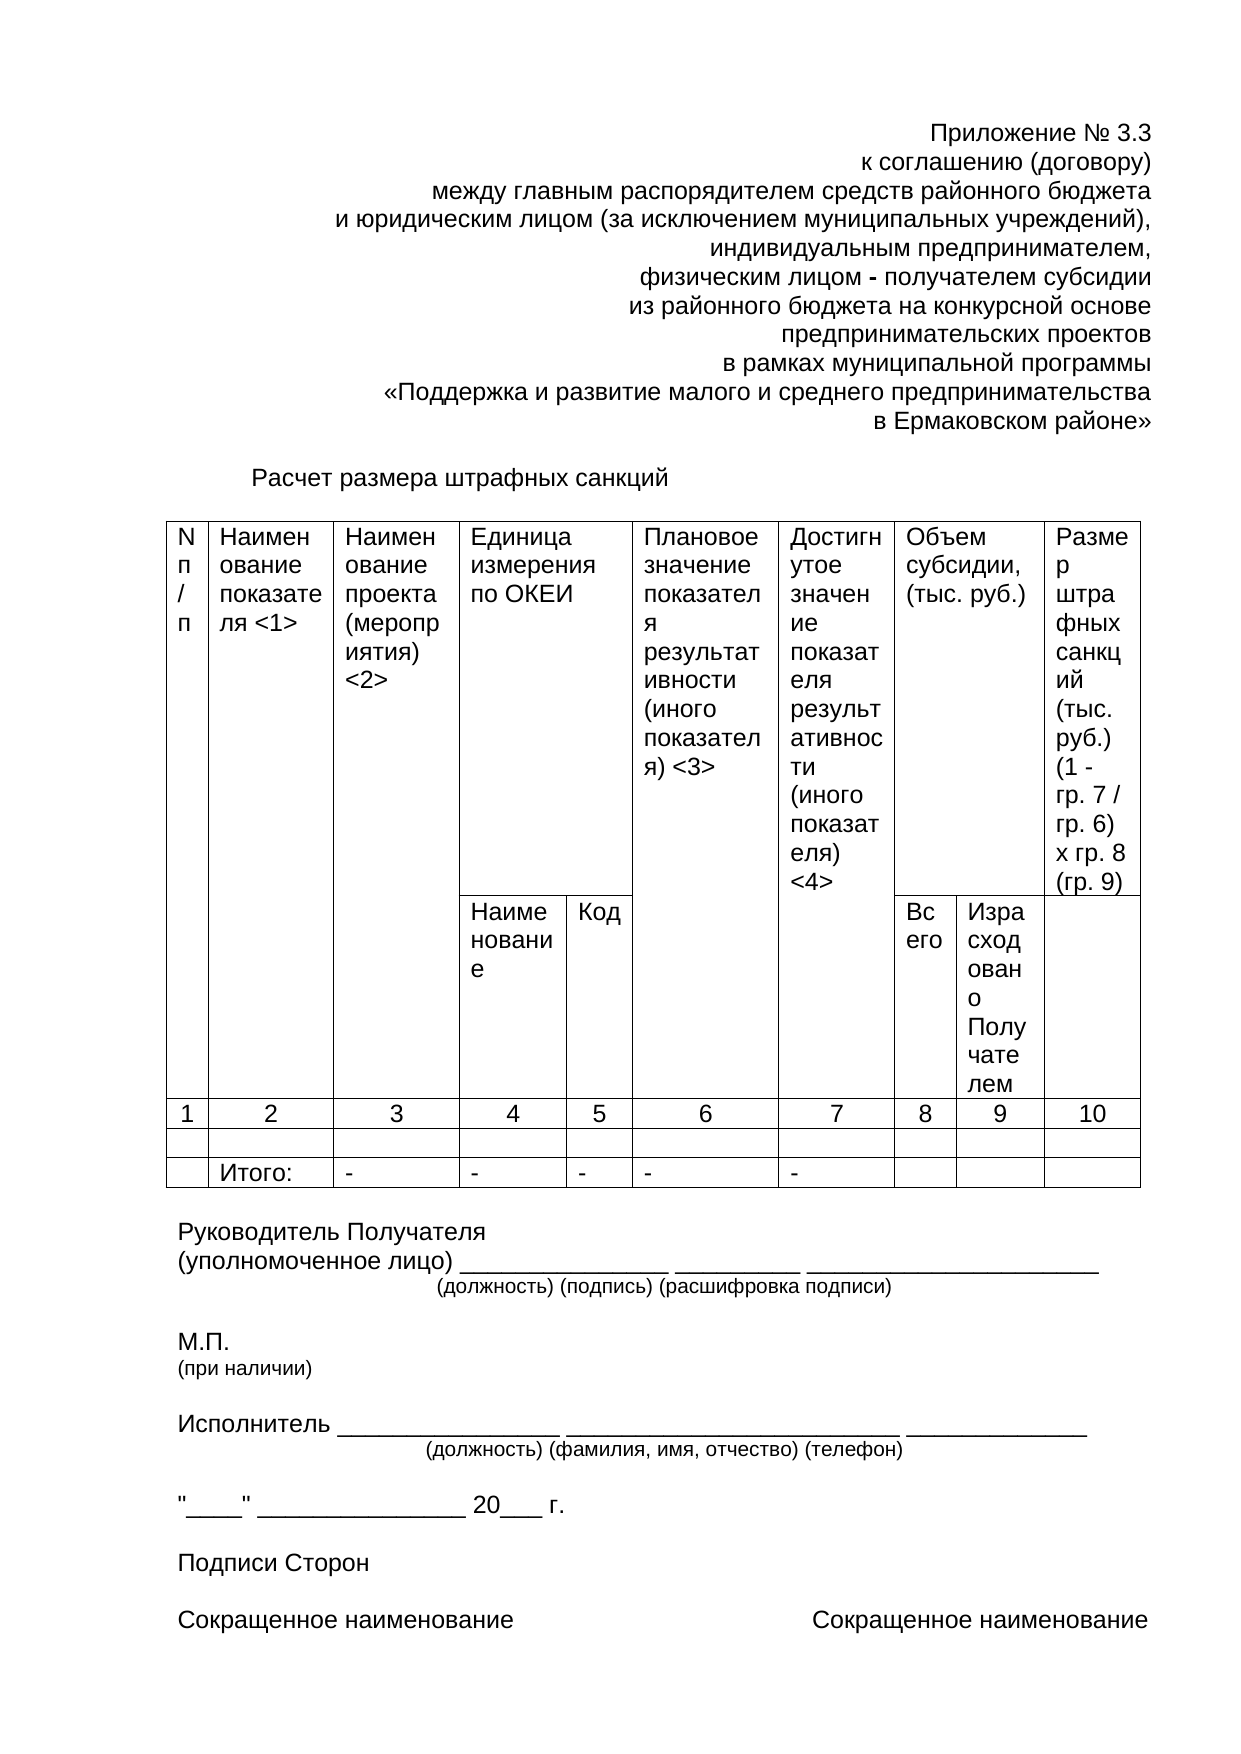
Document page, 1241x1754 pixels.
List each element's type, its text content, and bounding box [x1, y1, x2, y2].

table_cell Наименование [460, 896, 566, 1098]
table_cell 8 [895, 1099, 956, 1127]
table_cell [957, 1158, 1044, 1187]
table_cell - [779, 1158, 894, 1187]
text и юридическим лицом (за исключением муниципальных учреждений), [177, 204, 1152, 233]
table_cell 3 [334, 1099, 459, 1127]
text М.П. [177, 1327, 1152, 1356]
table_cell [633, 1129, 778, 1157]
text предпринимательских проектов [177, 319, 1152, 348]
table_cell [895, 1129, 956, 1157]
text физическим лицом - получателем субсидии [177, 262, 1152, 291]
text Расчет размера штрафных санкций [177, 463, 1152, 492]
table_cell Израсходовано Получателем [957, 896, 1044, 1098]
table_cell 9 [957, 1099, 1044, 1127]
table_header Объем субсидии, (тыс. руб.) [895, 522, 1044, 895]
text (должность) (подпись) (расшифровка подписи) [177, 1274, 1152, 1298]
text индивидуальным предпринимателем, [177, 233, 1152, 262]
table_cell [167, 1158, 208, 1187]
text к соглашению (договору) [177, 147, 1152, 176]
table_cell 5 [567, 1099, 632, 1127]
table_cell Код [567, 896, 632, 1098]
table_header Плановое значение показателя результативности (иного показателя) <3> [633, 522, 778, 1098]
text Приложение № 3.3 [177, 118, 1152, 147]
table_cell 7 [779, 1099, 894, 1127]
text в Ермаковском районе» [177, 406, 1152, 434]
table_cell 1 [167, 1099, 208, 1127]
table_cell [334, 1129, 459, 1157]
table_cell [895, 1158, 956, 1187]
table_cell [1045, 1158, 1140, 1187]
text (должность) (фамилия, имя, отчество) (телефон) [177, 1437, 1152, 1461]
table_header Достигнутое значение показателя результативности (иного показателя) <4> [779, 522, 894, 1098]
table_cell [1045, 1129, 1140, 1157]
text из районного бюджета на конкурсной основе [177, 291, 1152, 319]
table_cell 2 [209, 1099, 333, 1127]
table_header Единица измерения по ОКЕИ [460, 522, 632, 895]
table_cell 4 [460, 1099, 566, 1127]
table_cell [209, 1129, 333, 1157]
table_cell - [460, 1158, 566, 1187]
text (при наличии) [177, 1356, 1152, 1380]
table_cell Всего [895, 896, 956, 1098]
text Исполнитель ________________ ________________________ _____________ [177, 1408, 1152, 1437]
table_cell [460, 1129, 566, 1157]
table_header Наименование показателя <1> [209, 522, 333, 1098]
table_cell [957, 1129, 1044, 1157]
text в рамках муниципальной программы [177, 348, 1152, 377]
text "____" _______________ 20___ г. [177, 1490, 1152, 1519]
table_cell [779, 1129, 894, 1157]
table_cell Итого: [209, 1158, 333, 1187]
table_cell - [567, 1158, 632, 1187]
text «Поддержка и развитие малого и среднего предпринимательства [177, 377, 1152, 406]
text между главным распорядителем средств районного бюджета [177, 176, 1152, 204]
table_cell - [633, 1158, 778, 1187]
table_cell [167, 1129, 208, 1157]
table_header Наименование проекта (мероприятия) <2> [334, 522, 459, 1098]
table_header N п/п [167, 522, 208, 1098]
text Сокращенное наименование Сокращенное наименование [177, 1605, 1152, 1634]
text Руководитель Получателя [177, 1217, 1152, 1246]
text (уполномоченное лицо) _______________ _________ _____________________ [177, 1246, 1152, 1274]
table_cell 6 [633, 1099, 778, 1127]
table_header Размер штрафных санкций (тыс. руб.) (1 - гр. 7 / гр. 6) x гр. 8 (гр. 9) [1045, 522, 1140, 895]
table_cell 10 [1045, 1099, 1140, 1127]
table_cell [1045, 896, 1140, 1098]
text Подписи Сторон [177, 1547, 1152, 1576]
table_cell - [334, 1158, 459, 1187]
table_cell [567, 1129, 632, 1157]
